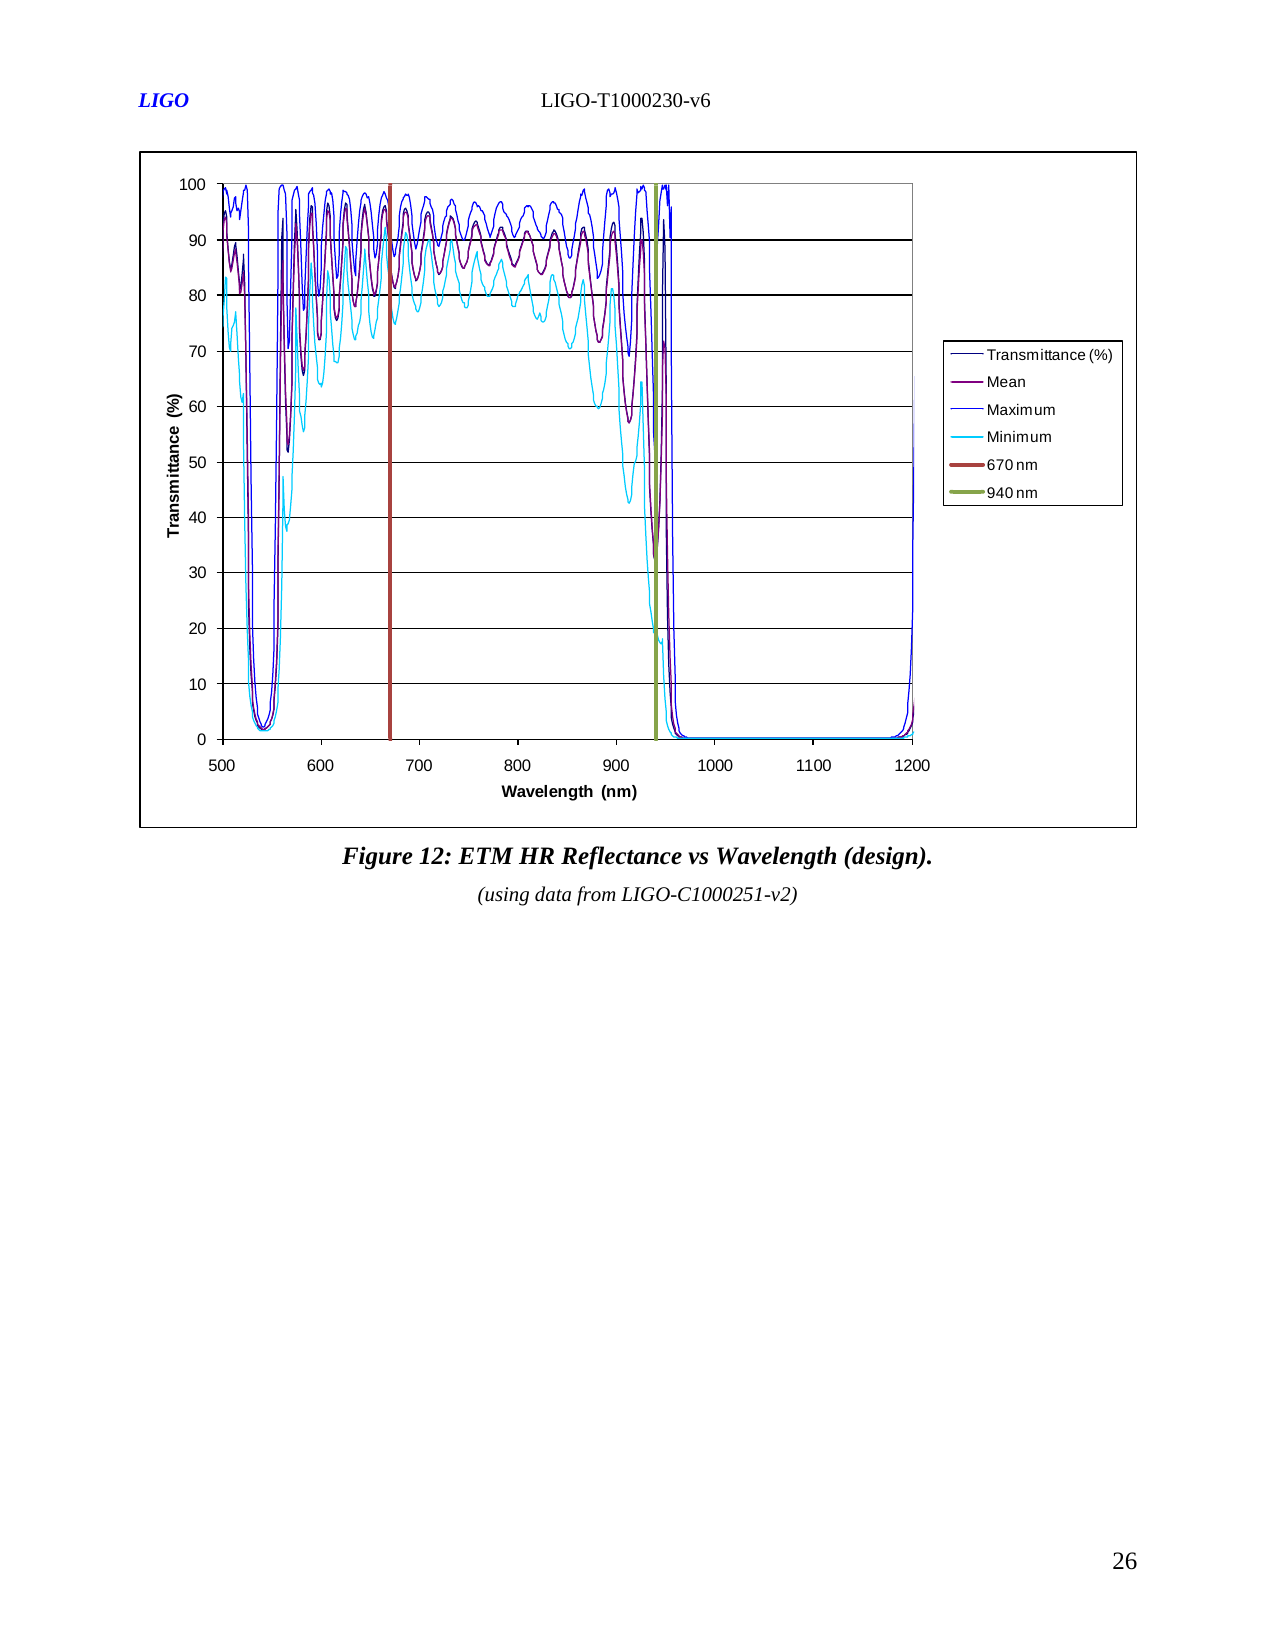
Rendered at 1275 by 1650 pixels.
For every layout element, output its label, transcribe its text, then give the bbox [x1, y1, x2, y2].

picture [344, 251, 348, 271]
text Figure 12: ETM HR Reflectance vs Wavelength (design). [138, 841, 1137, 870]
text (using data from LIGO-C1000251-v2) [138, 882, 1137, 906]
